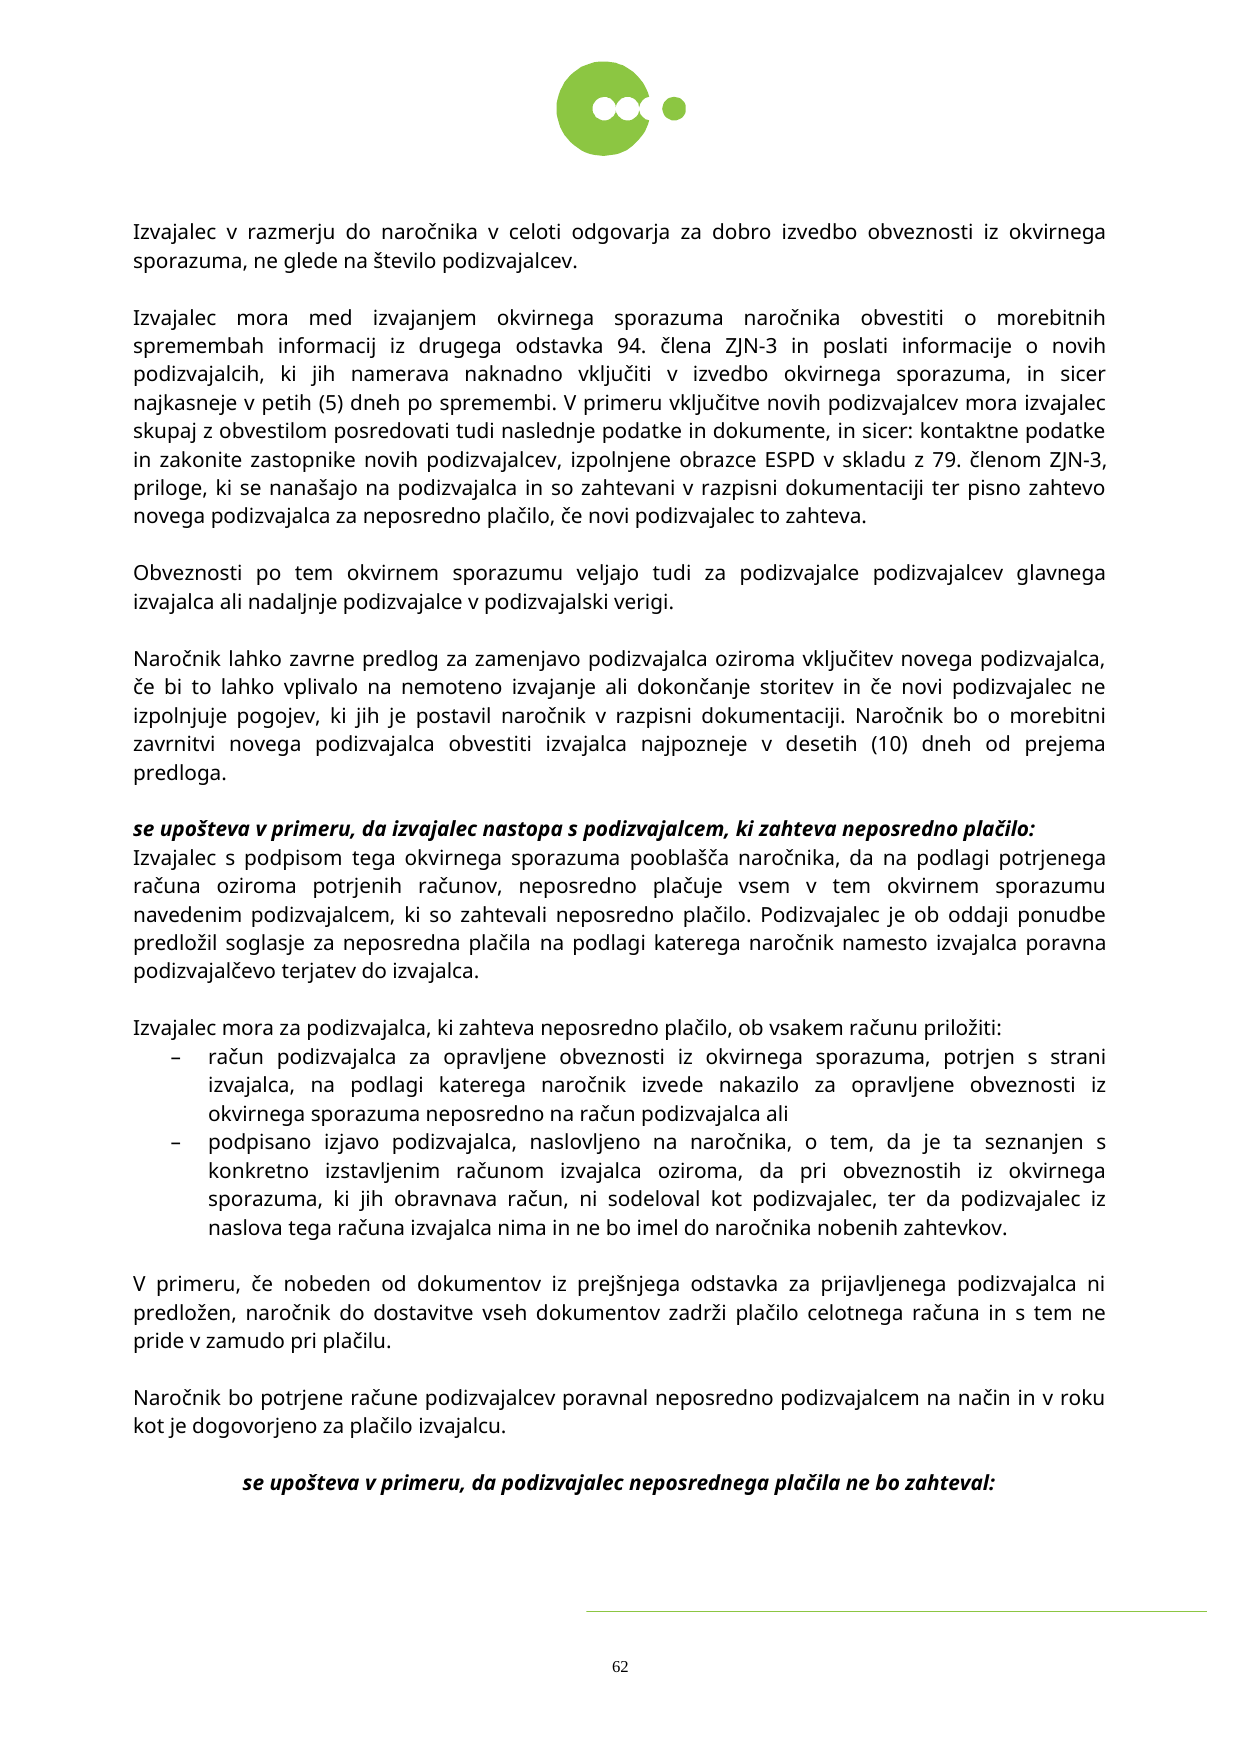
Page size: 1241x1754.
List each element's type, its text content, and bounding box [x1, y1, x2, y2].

text V primeru, če nobeden od dokumentov iz prejšnjega odstavka za prijavljenega podizvajalca ni predložen, naročnik do dostavitve vseh dokumentov zadrži plačilo celotnega računa in s tem ne pride v zamudo pri plačilu. [133, 1269, 1107, 1355]
text se upošteva v primeru, da podizvajalec neposrednega plačila ne bo zahteval: [133, 1468, 1107, 1497]
text Izvajalec mora med izvajanjem okvirnega sporazuma naročnika obvestiti o morebitnih spremembah informacij iz drugega odstavka 94. člena ZJN-3 in poslati informacije o novih podizvajalcih, ki jih namerava naknadno vključiti v izvedbo okvirnega sporazuma, in sicer najkasneje v petih (5) dneh po spremembi. V primeru vključitve novih podizvajalcev mora izvajalec skupaj z obvestilom posredovati tudi naslednje podatke in dokumente, in sicer: kontaktne podatke in zakonite zastopnike novih podizvajalcev, izpolnjene obrazce ESPD v skladu z 79. členom ZJN-3, priloge, ki se nanašajo na podizvajalca in so zahtevani v razpisni dokumentaciji ter pisno zahtevo novega podizvajalca za neposredno plačilo, če novi podizvajalec to zahteva. [133, 303, 1107, 530]
list podpisano izjavo podizvajalca, naslovljeno na naročnika, o tem, da je ta seznanjen s konkretno izstavljenim računom izvajalca oziroma, da pri obveznostih iz okvirnega sporazuma, ki jih obravnava račun, ni sodeloval kot podizvajalec, ter da podizvajalec iz naslova tega računa izvajalca nima in ne bo imel do naročnika nobenih zahtevkov. [170, 1127, 1107, 1241]
text Naročnik lahko zavrne predlog za zamenjavo podizvajalca oziroma vključitev novega podizvajalca, če bi to lahko vplivalo na nemoteno izvajanje ali dokončanje storitev in če novi podizvajalec ne izpolnjuje pogojev, ki jih je postavil naročnik v razpisni dokumentaciji. Naročnik bo o morebitni zavrnitvi novega podizvajalca obvestiti izvajalca najpozneje v desetih (10) dneh od prejema predloga. [133, 644, 1107, 786]
text Naročnik bo potrjene račune podizvajalcev poravnal neposredno podizvajalcem na način in v roku kot je dogovorjeno za plačilo izvajalcu. [133, 1383, 1107, 1440]
text Izvajalec mora za podizvajalca, ki zahteva neposredno plačilo, ob vsakem računu priložiti: [133, 1013, 1107, 1042]
text Obveznosti po tem okvirnem sporazumu veljajo tudi za podizvajalce podizvajalcev glavnega izvajalca ali nadaljnje podizvajalce v podizvajalski verigi. [133, 558, 1107, 615]
text se upošteva v primeru, da izvajalec nastopa s podizvajalcem, ki zahteva neposredno plačilo: [133, 814, 1107, 843]
list račun podizvajalca za opravljene obveznosti iz okvirnega sporazuma, potrjen s strani izvajalca, na podlagi katerega naročnik izvede nakazilo za opravljene obveznosti iz okvirnega sporazuma neposredno na račun podizvajalca ali [170, 1042, 1107, 1127]
text Izvajalec v razmerju do naročnika v celoti odgovarja za dobro izvedbo obveznosti iz okvirnega sporazuma, ne glede na število podizvajalcev. [133, 217, 1107, 274]
text Izvajalec s podpisom tega okvirnega sporazuma pooblašča naročnika, da na podlagi potrjenega računa oziroma potrjenih računov, neposredno plačuje vsem v tem okvirnem sporazumu navedenim podizvajalcem, ki so zahtevali neposredno plačilo. Podizvajalec je ob oddaji ponudbe predložil soglasje za neposredna plačila na podlagi katerega naročnik namesto izvajalca poravna podizvajalčevo terjatev do izvajalca. [133, 843, 1107, 985]
